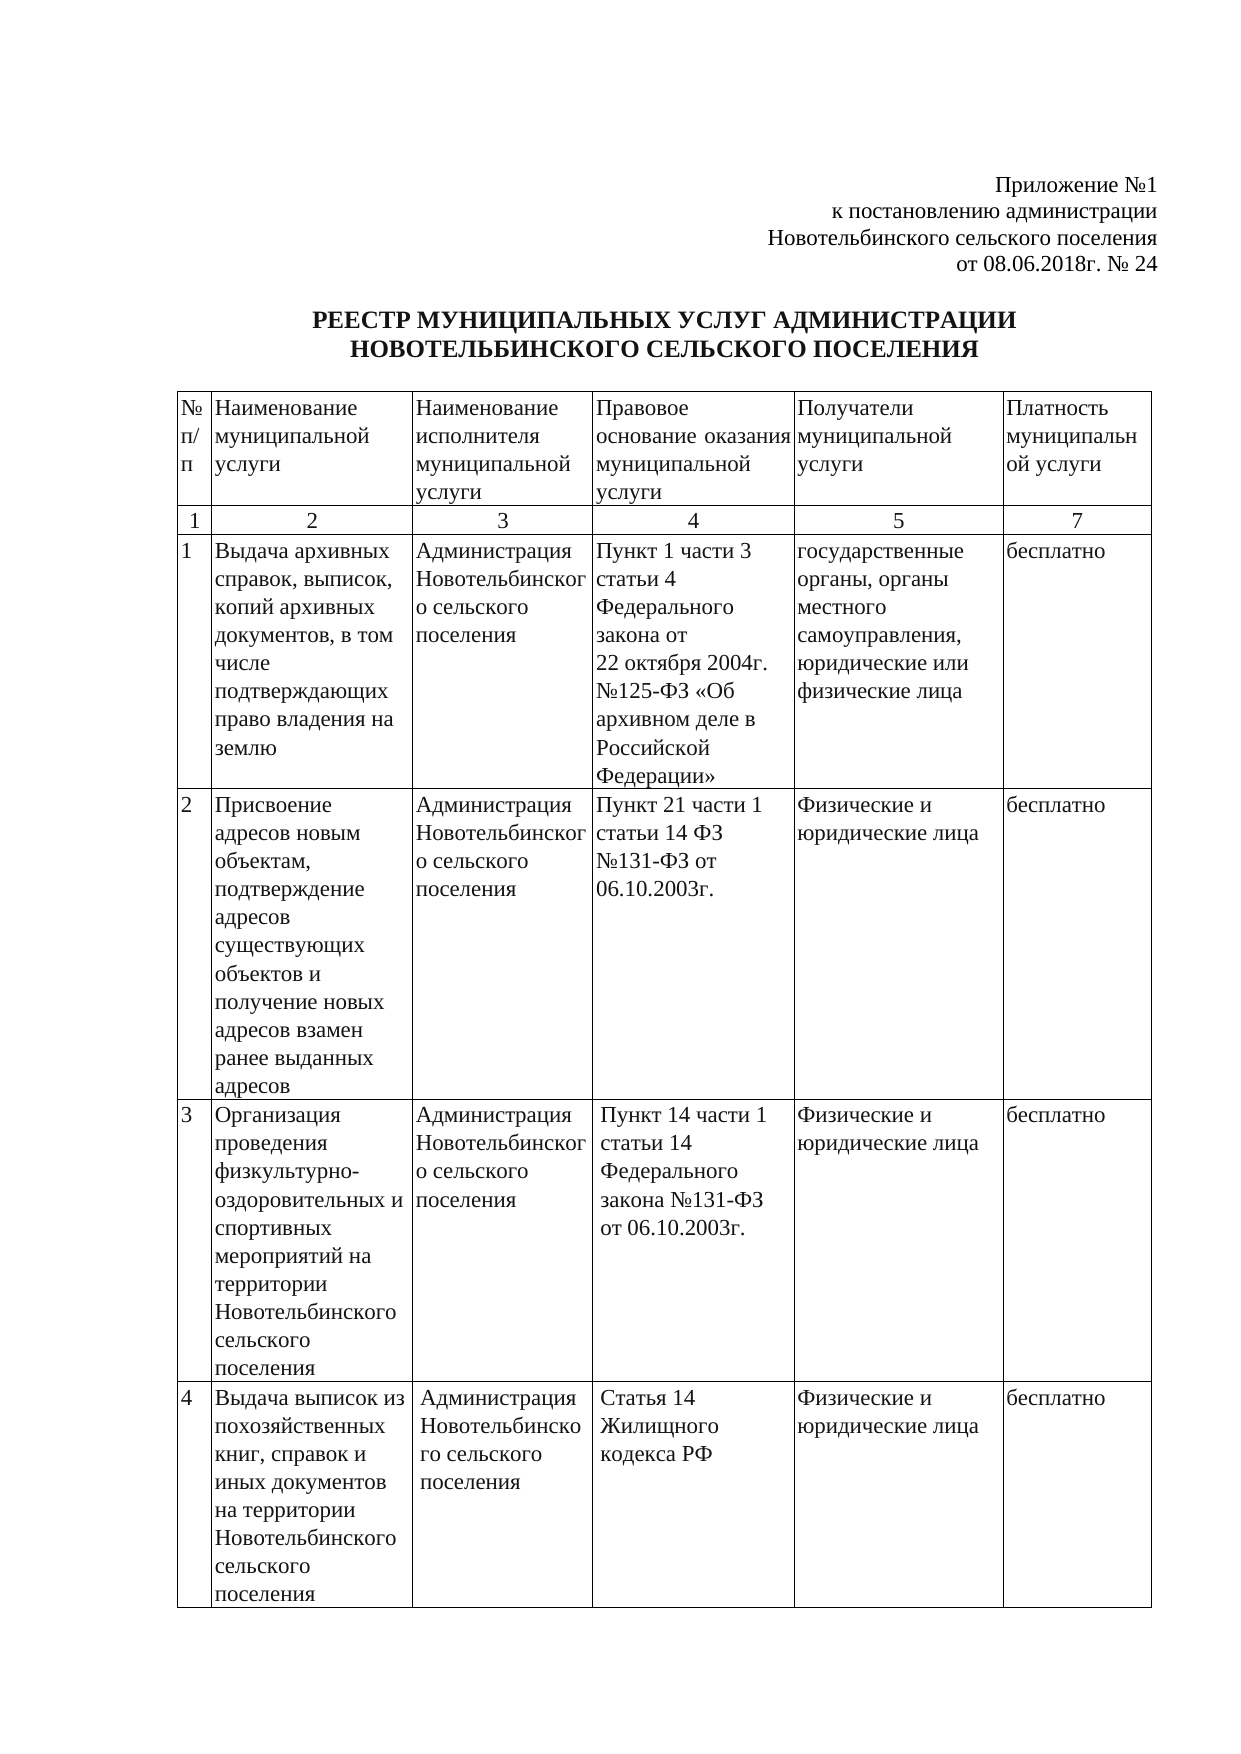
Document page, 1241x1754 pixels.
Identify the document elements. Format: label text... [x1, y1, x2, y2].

table_cell Физические и юридические лица [795, 789, 1003, 1098]
table_cell бесплатно [1004, 535, 1151, 788]
table_cell 3 [178, 1100, 211, 1381]
table_header № п/п [178, 392, 211, 505]
text от 08.06.2018г. № 24 [177, 250, 1158, 276]
text Приложение №1 [177, 171, 1158, 197]
table_cell 1 [178, 535, 211, 788]
table_cell 2 [178, 789, 211, 1098]
table_header Наименование муниципальной услуги [212, 392, 412, 505]
text РЕЕСТР МУНИЦИПАЛЬНЫХ УСЛУГ АДМИНИСТРАЦИИ НОВОТЕЛЬБИНСКОГО СЕЛЬСКОГО ПОСЕЛЕНИЯ [177, 305, 1152, 362]
table_header Получатели муниципальной услуги [795, 392, 1003, 505]
table_cell Физические и юридические лица [795, 1100, 1003, 1381]
table_cell Администрация Новотельбинского сельского поселения [413, 535, 592, 788]
table_cell Администрация Новотельбинского сельского поселения [413, 789, 592, 1098]
table_cell бесплатно [1004, 1100, 1151, 1381]
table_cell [413, 1382, 592, 1607]
table_cell Выдача архивных справок, выписок, копий архивных документов, в том числе подтверждающих право владения на землю [212, 535, 412, 788]
table_cell Статья 14 Жилищного кодекса РФ [593, 1382, 794, 1607]
table_cell государственные органы, органы местного самоуправления, юридические или физические лица [795, 535, 1003, 788]
table_cell бесплатно [1004, 789, 1151, 1098]
text к постановлению администрации [177, 197, 1158, 223]
table_cell Пункт 14 части 1 статьи 14 Федерального закона №131-ФЗ от 06.10.2003г. [593, 1100, 794, 1381]
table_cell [795, 1382, 1003, 1607]
table_header Платность муниципальной услуги [1004, 392, 1151, 505]
table_cell бесплатно [1004, 1382, 1151, 1607]
table_cell Пункт 21 части 1 статьи 14 ФЗ №131-ФЗ от 06.10.2003г. [593, 789, 794, 1098]
text Новотельбинского сельского поселения [177, 223, 1158, 250]
table_cell 4 [178, 1382, 211, 1607]
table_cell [413, 1100, 592, 1381]
